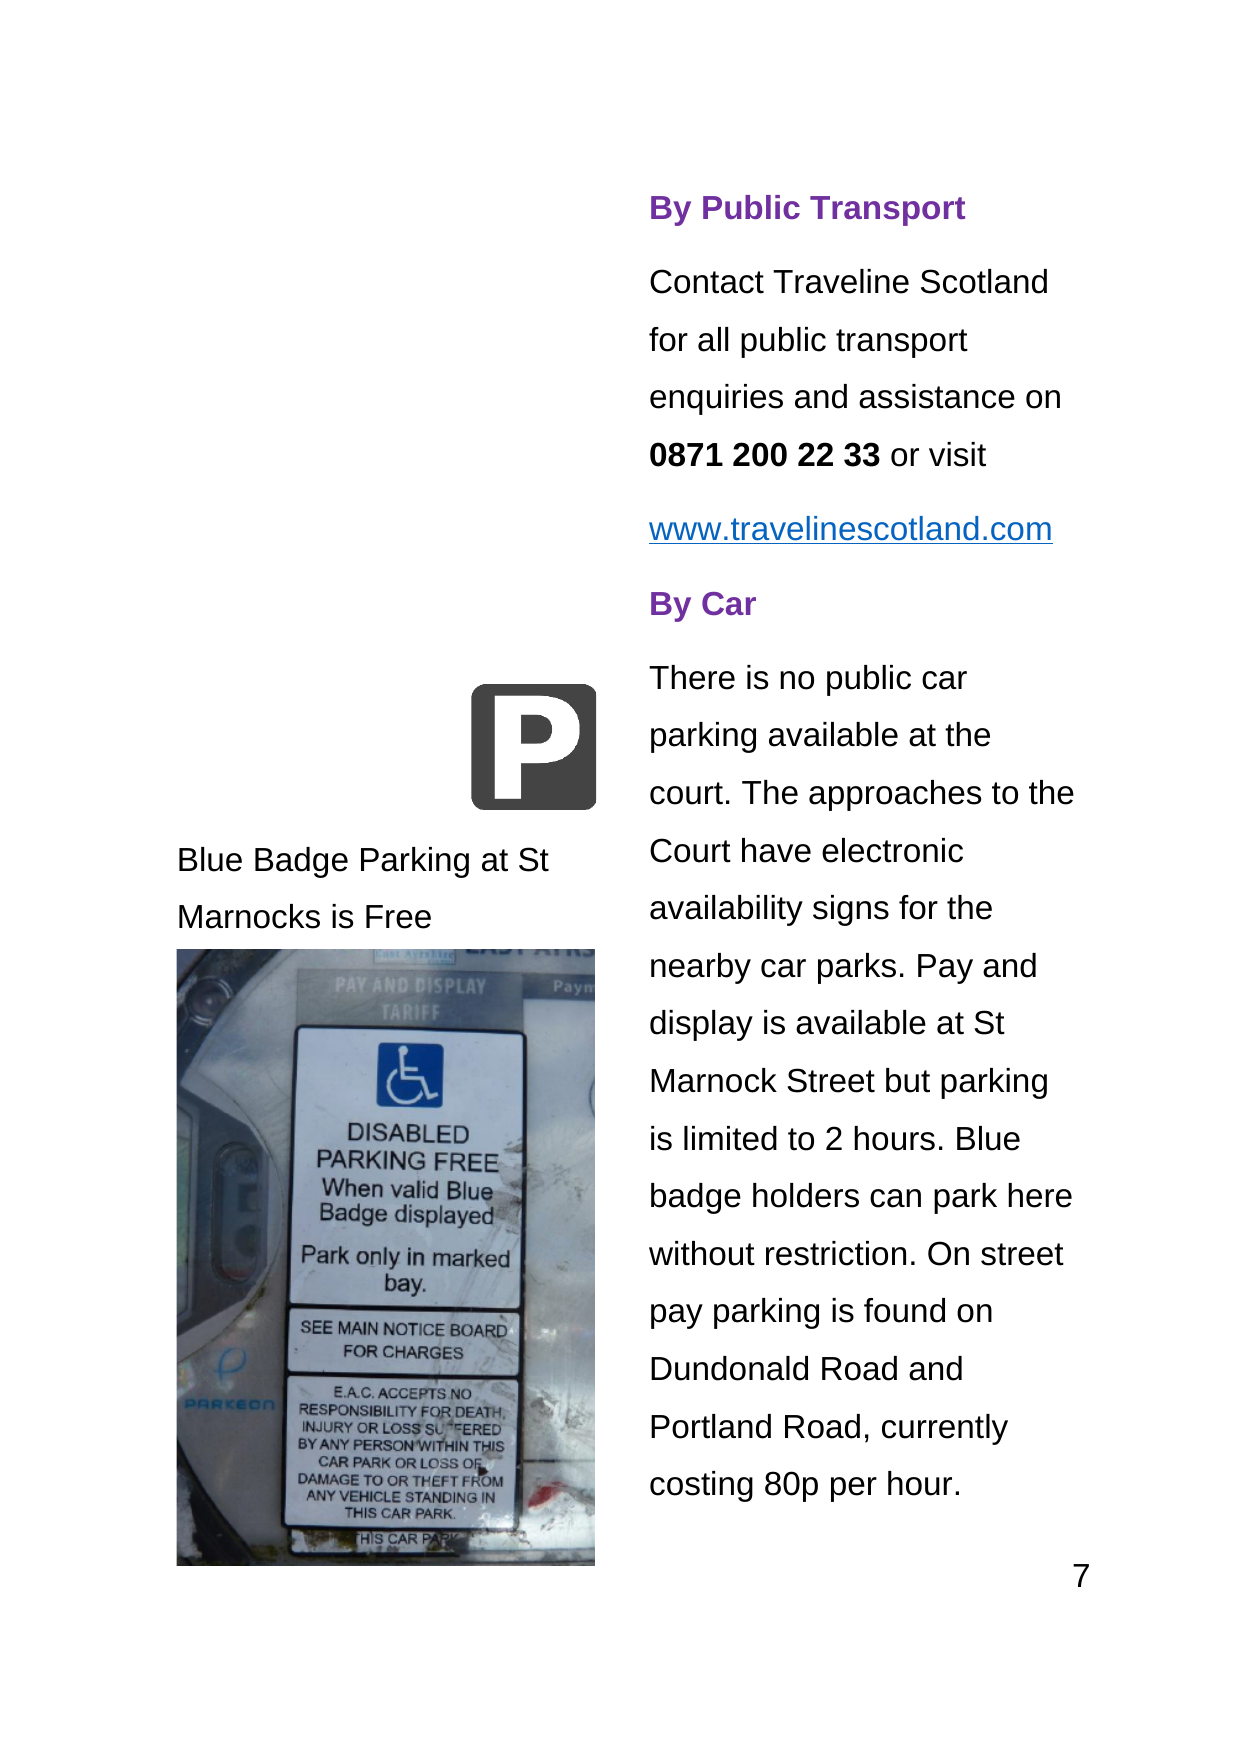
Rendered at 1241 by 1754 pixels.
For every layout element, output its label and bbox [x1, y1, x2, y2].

picture [176, 949, 595, 1566]
